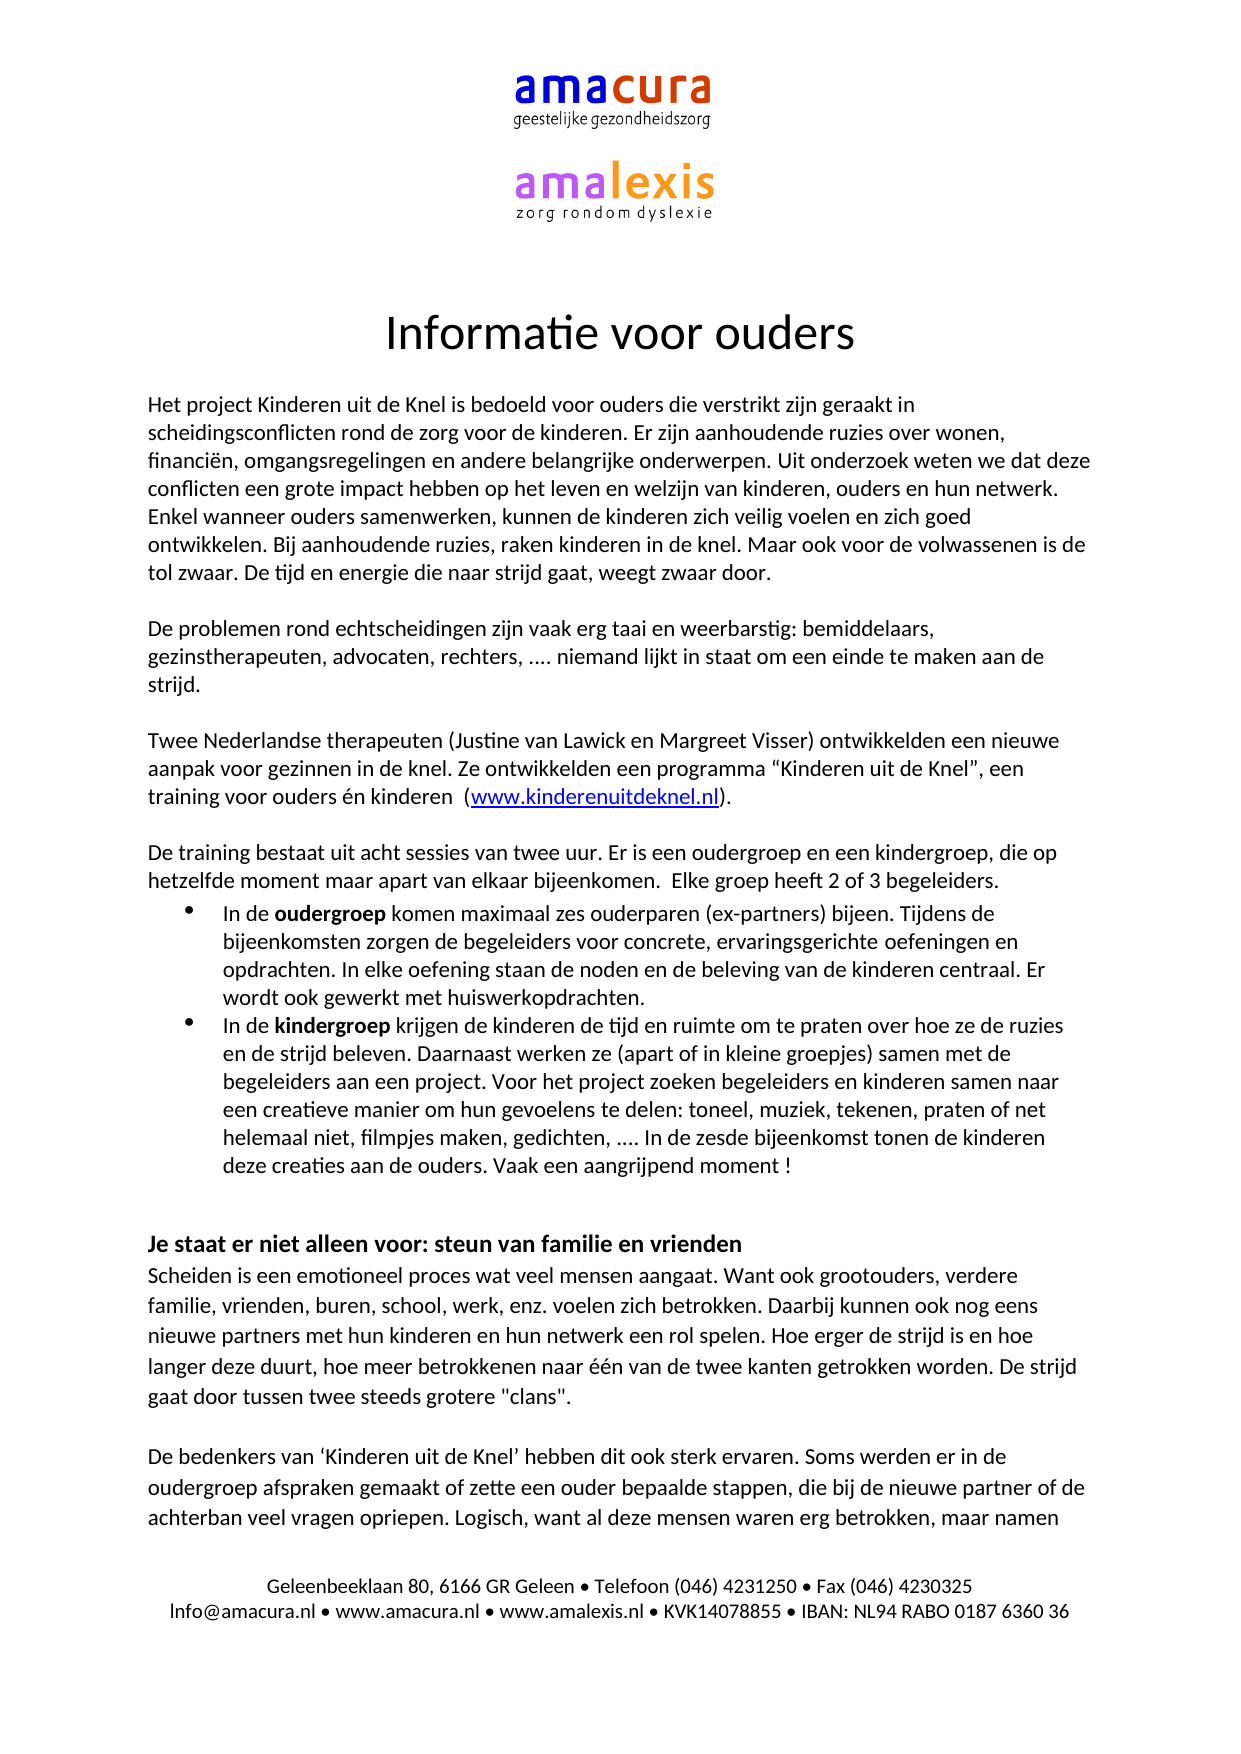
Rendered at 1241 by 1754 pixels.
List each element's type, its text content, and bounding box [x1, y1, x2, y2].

text Het project Kinderen uit de Knel is bedoeld voor ouders die verstrikt zijn geraakt in scheidingsconflicten rond de zorg voor de kinderen. Er zijn aanhoudende ruzies over wonen, financiën, omgangsregelingen en andere belangrijke onderwerpen. Uit onderzoek weten we dat deze conflicten een grote impact hebben op het leven en welzijn van kinderen, ouders en hun netwerk. Enkel wanneer ouders samenwerken, kunnen de kinderen zich veilig voelen en zich goed ontwikkelen. Bij aanhoudende ruzies, raken kinderen in de knel. Maar ook voor de volwassenen is de tol zwaar. De tijd en energie die naar strijd gaat, weegt zwaar door. De problemen rond echtscheidingen zijn vaak erg taai en weerbarstig: bemiddelaars, gezinstherapeuten, advocaten, rechters, .... niemand lijkt in staat om een einde te maken aan de strijd. Twee Nederlandse therapeuten (Justine van Lawick en Margreet Visser) ontwikkelden een nieuwe aanpak voor gezinnen in de knel. Ze ontwikkelden een programma “Kinderen uit de Knel”, een training voor ouders én kinderen (www.kinderenuitdeknel.nl). [148, 390, 1093, 810]
picture [493, 73, 748, 225]
text Informatie voor ouders [148, 301, 1093, 362]
text De training bestaat uit acht sessies van twee uur. Er is een oudergroep en een kindergroep, die op hetzelfde moment maar apart van elkaar bijeenkomen. Elke groep heeft 2 of 3 begeleiders. [148, 838, 1093, 894]
text Je staat er niet alleen voor: steun van familie en vrienden Scheiden is een emotioneel proces wat veel mensen aangaat. Want ook grootouders, verdere familie, vrienden, buren, school, werk, enz. voelen zich betrokken. Daarbij kunnen ook nog eens nieuwe partners met hun kinderen en hun netwerk een rol spelen. Hoe erger de strijd is en hoe langer deze duurt, hoe meer betrokkenen naar één van de twee kanten getrokken worden. De strijd gaat door tussen twee steeds grotere "clans". De bedenkers van ‘Kinderen uit de Knel’ hebben dit ook sterk ervaren. Soms werden er in de oudergroep afspraken gemaakt of zette een ouder bepaalde stappen, die bij de nieuwe partner of de achterban veel vragen opriepen. Logisch, want al deze mensen waren erg betrokken, maar namen [148, 1228, 1093, 1531]
list In de kindergroep krijgen de kinderen de tijd en ruimte om te praten over hoe ze de ruzies en de strijd beleven. Daarnaast werken ze (apart of in kleine groepjes) samen met de begeleiders aan een project. Voor het project zoeken begeleiders en kinderen samen naar een creatieve manier om hun gevoelens te delen: toneel, muziek, tekenen, praten of net helemaal niet, filmpjes maken, gedichten, .... In de zesde bijeenkomst tonen de kinderen deze creaties aan de ouders. Vaak een aangrijpend moment ! [185, 1011, 1093, 1179]
list In de oudergroep komen maximaal zes ouderparen (ex-partners) bijeen. Tijdens de bijeenkomsten zorgen de begeleiders voor concrete, ervaringsgerichte oefeningen en opdrachten. In elke oefening staan de noden en de beleving van de kinderen centraal. Er wordt ook gewerkt met huiswerkopdrachten. [185, 899, 1093, 1011]
